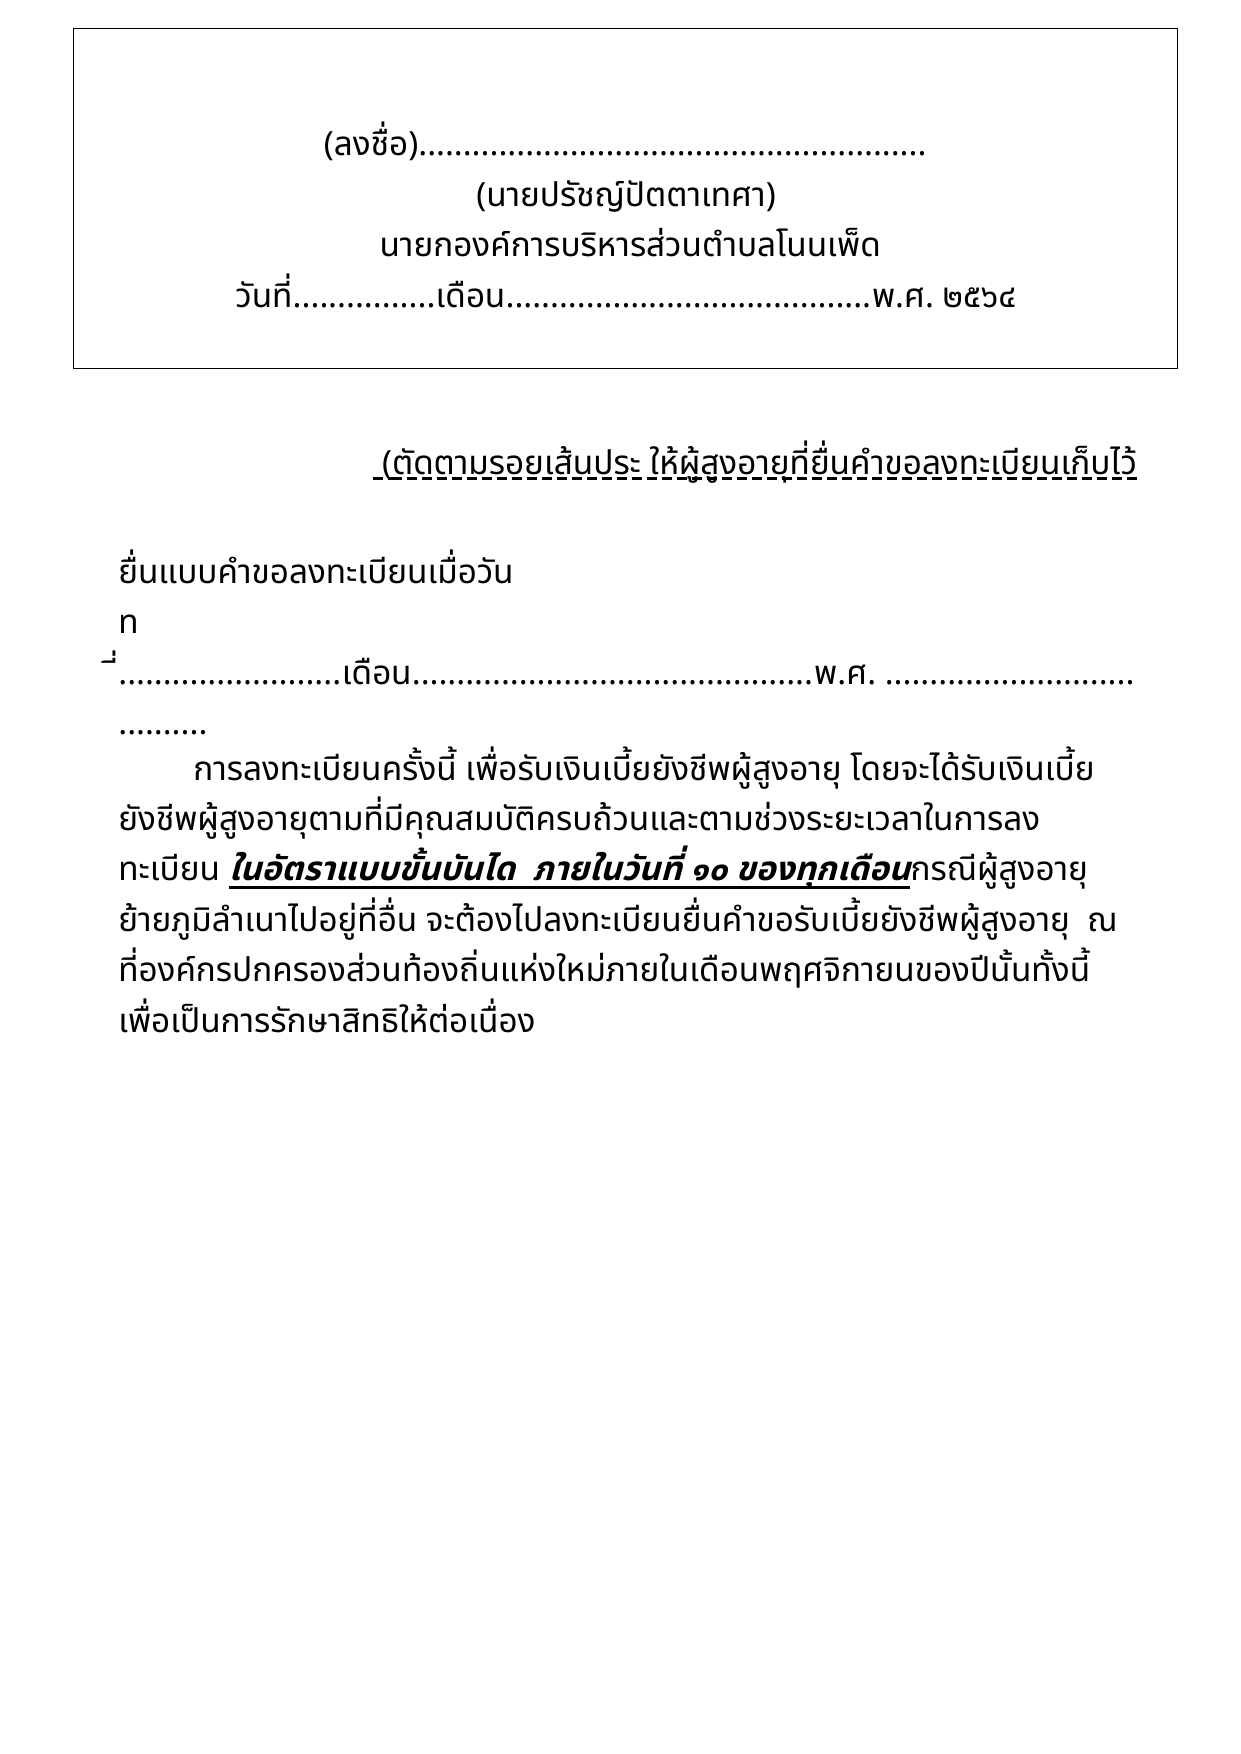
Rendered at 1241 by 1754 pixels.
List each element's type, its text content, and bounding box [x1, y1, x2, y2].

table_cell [74, 29, 1177, 368]
text ยื่นแบบคำขอลงทะเบียนเมื่อวันที่.........................เดือน.............................................พ.ศ. ...................................... [118, 548, 1137, 744]
text การลงทะเบียนครั้งนี้ เพื่อรับเงินเบี้ยยังชีพผู้สูงอายุ โดยจะได้รับเงินเบี้ยยังชีพผู้สูงอายุตามที่มีคุณสมบัติครบถ้วนและตามช่วงระยะเวลาในการลงทะเบียน ในอัตราแบบขั้นบันได ภายในวันที่ ๑๐ ของทุกเดือนกรณีผู้สูงอายุย้ายภูมิลำเนาไปอยู่ที่อื่น จะต้องไปลงทะเบียนยื่นคำขอรับเบี้ยยังชีพผู้สูงอายุ ณ ที่องค์กรปกครองส่วนท้องถิ่นแห่งใหม่ภายในเดือนพฤศจิกายนของปีนั้นทั้งนี้เพื่อเป็นการรักษาสิทธิให้ต่อเนื่อง [118, 744, 1137, 1047]
text (ตัดตามรอยเส้นประ ให้ผู้สูงอายุที่ยื่นคำขอลงทะเบียนเก็บไว้ . [118, 439, 1137, 535]
